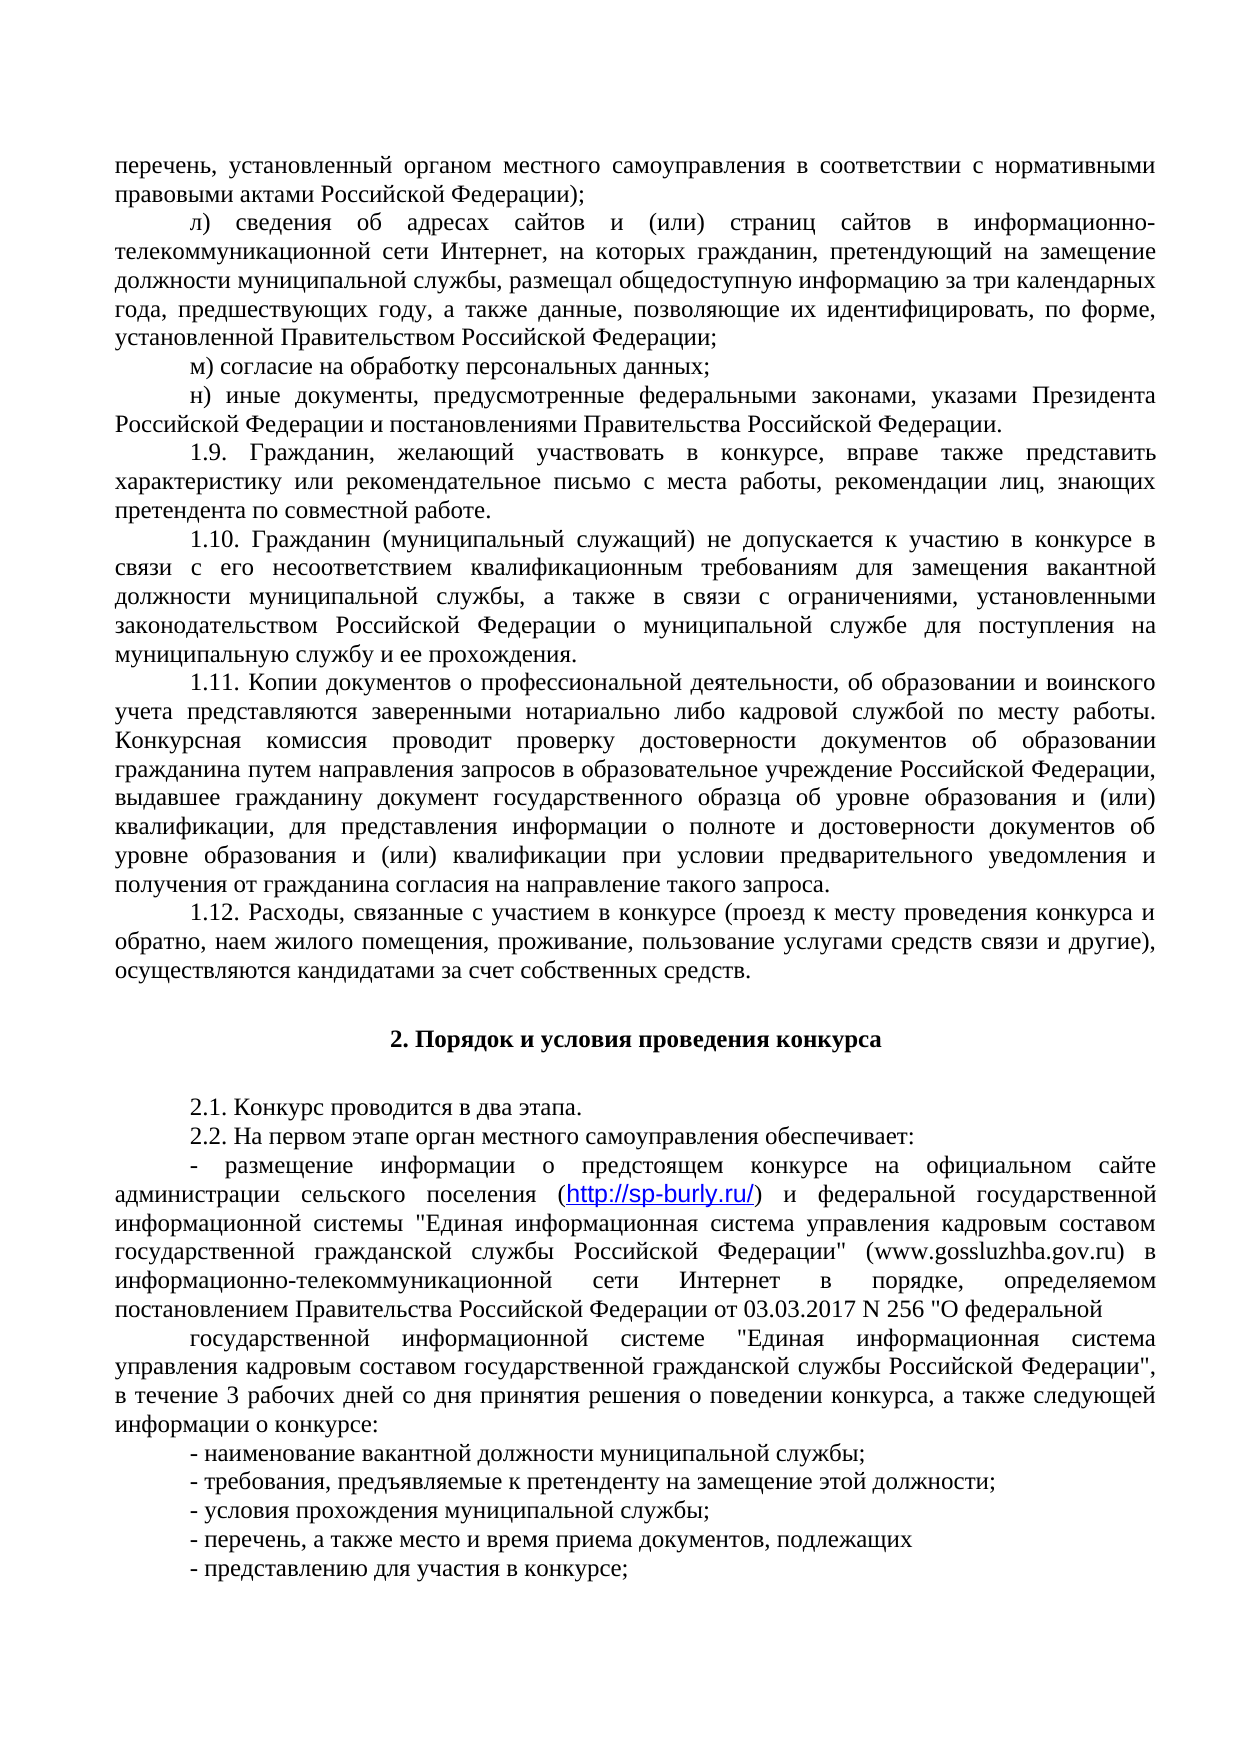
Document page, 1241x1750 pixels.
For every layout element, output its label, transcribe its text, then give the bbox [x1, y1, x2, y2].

text - перечень, а также место и время приема документов, подлежащих [114, 1524, 1157, 1553]
text м) согласие на обработку персональных данных; [114, 351, 1157, 380]
text л) сведения об адресах сайтов и (или) страниц сайтов в информационно-телекоммуникационной сети Интернет, на которых гражданин, претендующий на замещение должности муниципальной службы, размещал общедоступную информацию за три календарных года, предшествующих году, а также данные, позволяющие их идентифицировать, по форме, установленной Правительством Российской Федерации; [114, 207, 1157, 351]
text государственной информационной системе "Единая информационная система управления кадровым составом государственной гражданской службы Российской Федерации", в течение 3 рабочих дней со дня принятия решения о поведении конкурса, а также следующей информации о конкурсе: [114, 1323, 1157, 1438]
text н) иные документы, предусмотренные федеральными законами, указами Президента Российской Федерации и постановлениями Правительства Российской Федерации. [114, 380, 1157, 437]
subtitle 2. Порядок и условия проведения конкурса [114, 1024, 1157, 1052]
text - представлению для участия в конкурсе; [114, 1553, 1157, 1581]
text 1.11. Копии документов о профессиональной деятельности, об образовании и воинского учета представляются заверенными нотариально либо кадровой службой по месту работы. Конкурсная комиссия проводит проверку достоверности документов об образовании гражданина путем направления запросов в образовательное учреждение Российской Федерации, выдавшее гражданину документ государственного образца об уровне образования и (или) квалификации, для представления информации о полноте и достоверности документов об уровне образования и (или) квалификации при условии предварительного уведомления и получения от гражданина согласия на направление такого запроса. [114, 667, 1157, 897]
text - размещение информации о предстоящем конкурсе на официальном сайте администрации сельского поселения (http://sp-burly.ru/) и федеральной государственной информационной системы "Единая информационная система управления кадровым составом государственной гражданской службы Российской Федерации" (www.gossluzhba.gov.ru) в информационно-телекоммуникационной сети Интернет в порядке, определяемом постановлением Правительства Российской Федерации от 03.03.2017 N 256 "О федеральной [114, 1150, 1157, 1323]
text 2.1. Конкурс проводится в два этапа. [114, 1092, 1157, 1121]
text - условия прохождения муниципальной службы; [114, 1495, 1157, 1524]
text 1.9. Гражданин, желающий участвовать в конкурсе, вправе также представить характеристику или рекомендательное письмо с места работы, рекомендации лиц, знающих претендента по совместной работе. [114, 437, 1157, 524]
text 1.12. Расходы, связанные с участием в конкурсе (проезд к месту проведения конкурса и обратно, наем жилого помещения, проживание, пользование услугами средств связи и другие), осуществляются кандидатами за счет собственных средств. [114, 897, 1157, 984]
text - наименование вакантной должности муниципальной службы; [114, 1438, 1157, 1466]
text 2.2. На первом этапе орган местного самоуправления обеспечивает: [114, 1121, 1157, 1150]
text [114, 150, 1157, 207]
text 1.10. Гражданин (муниципальный служащий) не допускается к участию в конкурсе в связи с его несоответствием квалификационным требованиям для замещения вакантной должности муниципальной службы, а также в связи с ограничениями, установленными законодательством Российской Федерации о муниципальной службе для поступления на муниципальную службу и ее прохождения. [114, 524, 1157, 667]
text - требования, предъявляемые к претенденту на замещение этой должности; [114, 1466, 1157, 1495]
